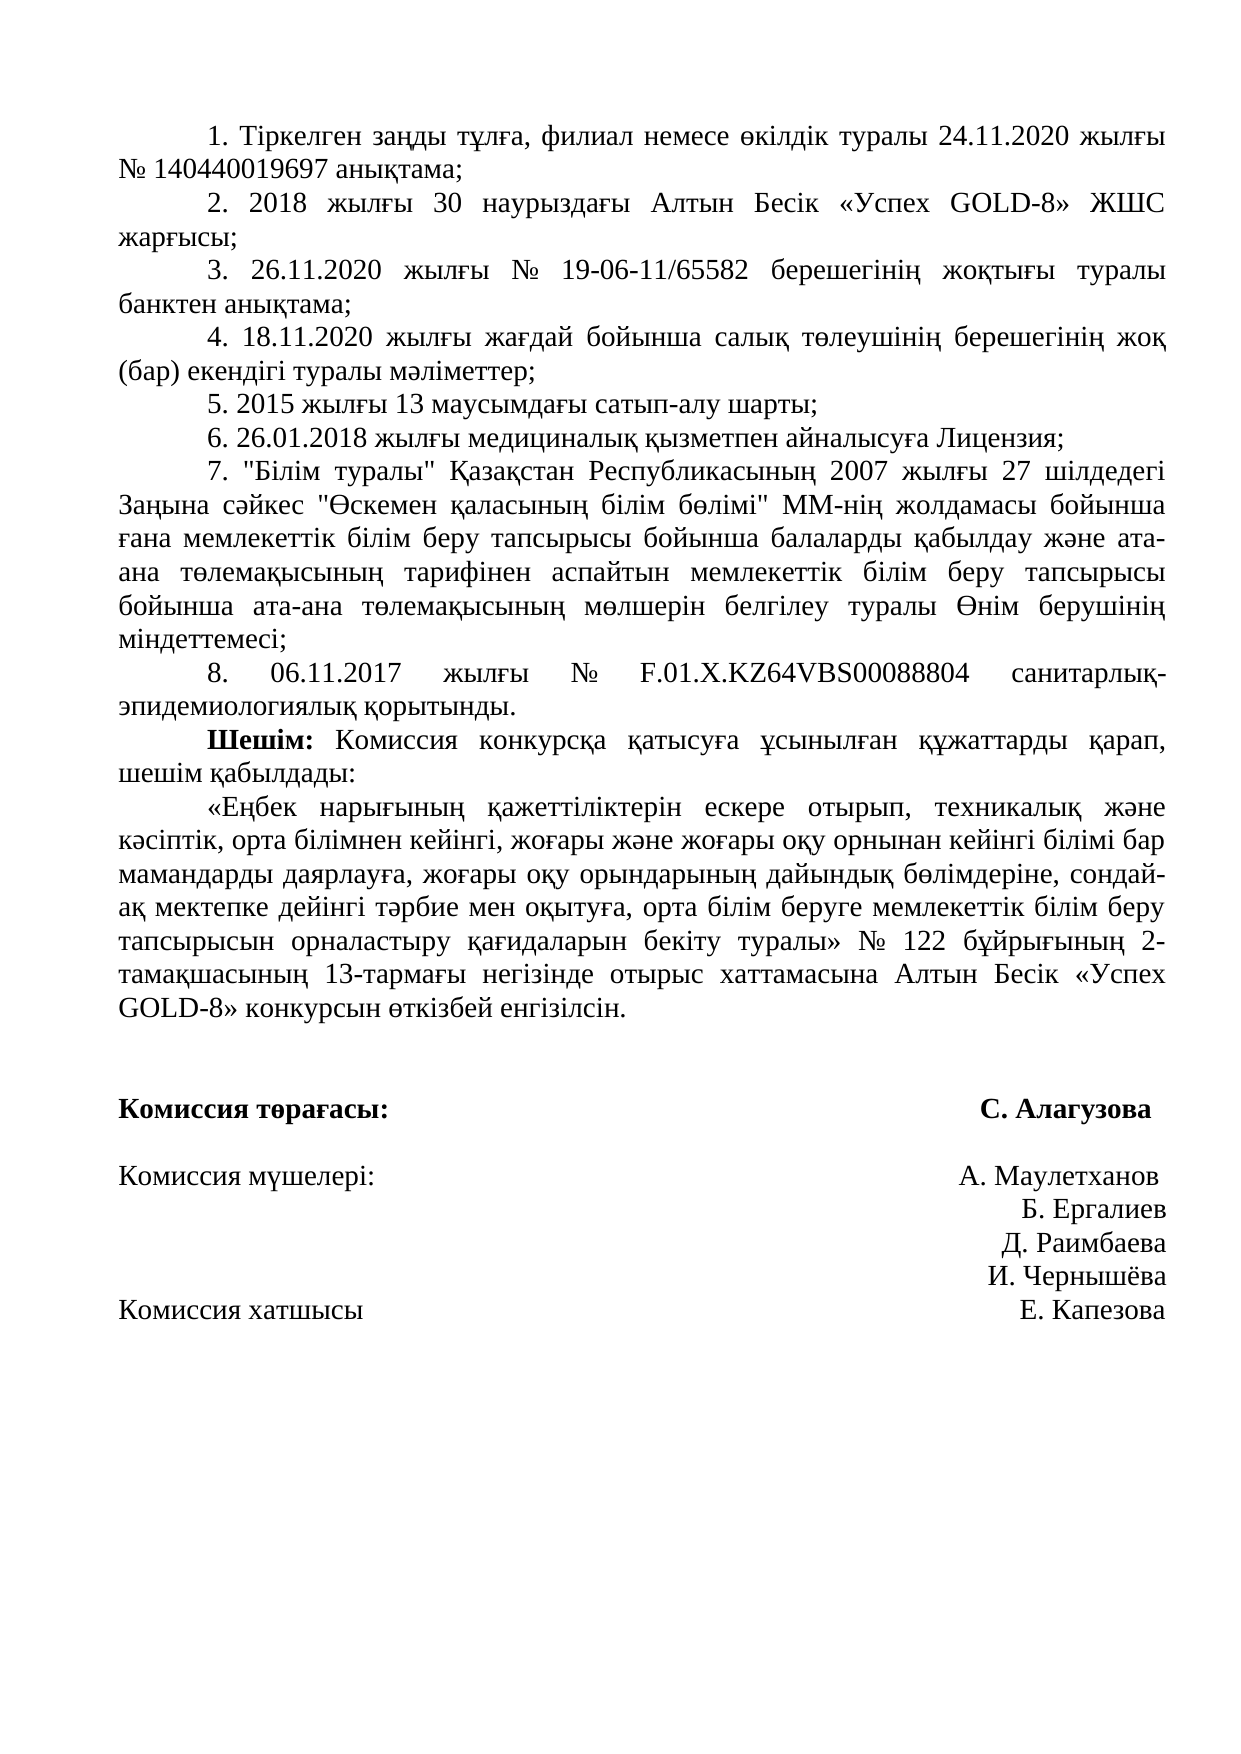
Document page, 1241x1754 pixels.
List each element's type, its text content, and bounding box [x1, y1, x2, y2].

text 8. 06.11.2017 жылғы № F.01.X.KZ64VBS00088804 санитарлық-эпидемиологиялық қорытынды. [118, 655, 1167, 722]
text 3. 26.11.2020 жылғы № 19-06-11/65582 берешегінің жоқтығы туралы банктен анықтама; [118, 252, 1167, 319]
text Шешім: Комиссия конкурсқа қатысуға ұсынылған құжаттарды қарап, шешім қабылдады: [118, 722, 1167, 789]
text Комиссия хатшысы Е. Капезова [118, 1292, 1167, 1326]
text 1. Тіркелген заңды тұлға, филиал немесе өкілдік туралы 24.11.2020 жылғы № 140440019697 анықтама; [118, 118, 1167, 185]
text «Еңбек нарығының қажеттіліктерін ескере отырып, техникалық және кәсіптік, орта білімнен кейінгі, жоғары және жоғары оқу орнынан кейінгі білімі бар мамандарды даярлауға, жоғары оқу орындарының дайындық бөлімдеріне, сондай-ақ мектепке дейінгі тәрбие мен оқытуға, орта білім беруге мемлекеттік білім беру тапсырысын орналастыру қағидаларын бекіту туралы» № 122 бұйрығының 2-тамақшасының 13-тармағы негізінде отырыс хаттамасына Алтын Бесік «Успех GOLD-8» конкурсын өткізбей енгізілсін. [118, 789, 1167, 1024]
text Б. Ергалиев [118, 1191, 1167, 1225]
text Комиссия мүшелері: А. Маулетханов [118, 1158, 1167, 1191]
text 5. 2015 жылғы 13 маусымдағы сатып-алу шарты; [118, 386, 1167, 420]
text Д. Раимбаева [118, 1225, 1167, 1258]
text 6. 26.01.2018 жылғы медициналық қызметпен айналысуға Лицензия; [118, 420, 1167, 453]
text И. Чернышёва [118, 1258, 1167, 1292]
text 2. 2018 жылғы 30 наурыздағы Алтын Бесік «Успех GOLD-8» ЖШС жарғысы; [118, 185, 1167, 252]
text Комиссия төрағасы: С. Алагузова [118, 1091, 1167, 1124]
text 4. 18.11.2020 жылғы жағдай бойынша салық төлеушінің берешегінің жоқ (бар) екендігі туралы мәліметтер; [118, 319, 1167, 386]
text 7. "Білім туралы" Қазақстан Республикасының 2007 жылғы 27 шілдедегі Заңына сәйкес "Өскемен қаласының білім бөлімі" ММ-нің жолдамасы бойынша ғана мемлекеттік білім беру тапсырысы бойынша балаларды қабылдау және ата-ана төлемақысының тарифінен аспайтын мемлекеттік білім беру тапсырысы бойынша ата-ана төлемақысының мөлшерін белгілеу туралы Өнім берушінің міндеттемесі; [118, 453, 1167, 655]
